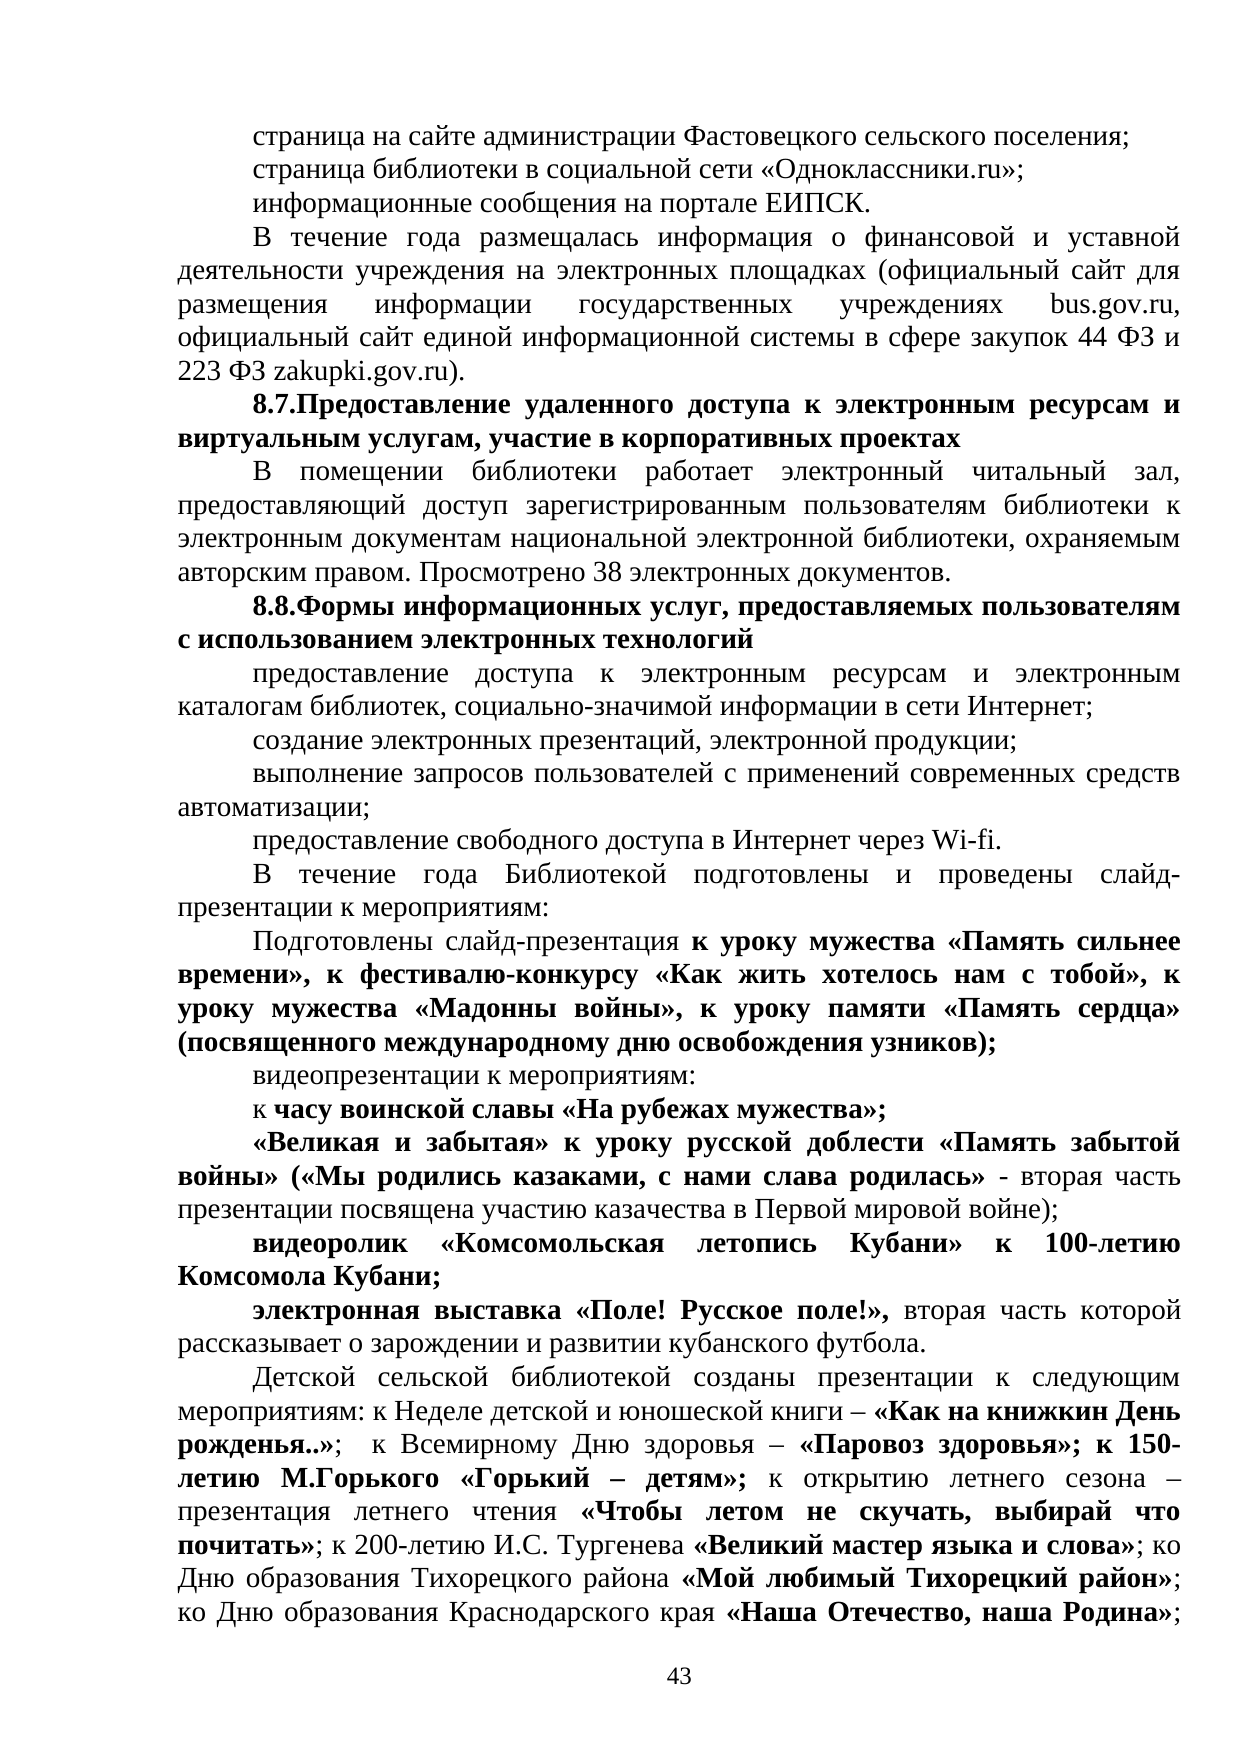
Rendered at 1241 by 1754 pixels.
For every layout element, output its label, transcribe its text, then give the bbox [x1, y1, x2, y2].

text страница на сайте администрации Фастовецкого сельского поселения; [177, 118, 1181, 152]
text В течение года Библиотекой подготовлены и проведены слайд-презентации к мероприятиям: [177, 856, 1181, 923]
text 8.8.Формы информационных услуг, предоставляемых пользователям с использованием электронных технологий [177, 588, 1181, 655]
text электронная выставка «Поле! Русское поле!», вторая часть которой рассказывает о зарождении и развитии кубанского футбола. [177, 1292, 1181, 1359]
text видеоролик «Комсомольская летопись Кубани» к 100-летию Комсомола Кубани; [177, 1225, 1181, 1292]
text страница библиотеки в социальной сети «Одноклассники.ru»; [177, 152, 1181, 185]
text к часу воинской славы «На рубежах мужества»; [177, 1091, 1181, 1124]
text предоставление доступа к электронным ресурсам и электронным каталогам библиотек, социально-значимой информации в сети Интернет; [177, 655, 1181, 722]
text В течение года размещалась информация о финансовой и уставной деятельности учреждения на электронных площадках (официальный сайт для размещения информации государственных учреждениях bus.gov.ru, официальный сайт единой информационной системы в сфере закупок 44 ФЗ и 223 ФЗ zakupki.gov.ru). [177, 219, 1181, 386]
text В помещении библиотеки работает электронный читальный зал, предоставляющий доступ зарегистрированным пользователям библиотеки к электронным документам национальной электронной библиотеки, охраняемым авторским правом. Просмотрено 38 электронных документов. [177, 453, 1181, 588]
text информационные сообщения на портале ЕИПСК. [177, 185, 1181, 219]
text 8.7.Предоставление удаленного доступа к электронным ресурсам и виртуальным услугам, участие в корпоративных проектах [177, 386, 1181, 453]
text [177, 1359, 1181, 1627]
text Подготовлены слайд-презентация к уроку мужества «Память сильнее времени», к фестивалю-конкурсу «Как жить хотелось нам с тобой», к уроку мужества «Мадонны войны», к уроку памяти «Память сердца» (посвященного международному дню освобождения узников); [177, 923, 1181, 1057]
text выполнение запросов пользователей с применений современных средств автоматизации; [177, 755, 1181, 822]
text видеопрезентации к мероприятиям: [177, 1057, 1181, 1091]
text создание электронных презентаций, электронной продукции; [177, 722, 1181, 755]
text «Великая и забытая» к уроку русской доблести «Память забытой войны» («Мы родились казаками, с нами слава родилась» - вторая часть презентации посвящена участию казачества в Первой мировой войне); [177, 1124, 1181, 1225]
text предоставление свободного доступа в Интернет через Wi-fi. [177, 822, 1181, 856]
